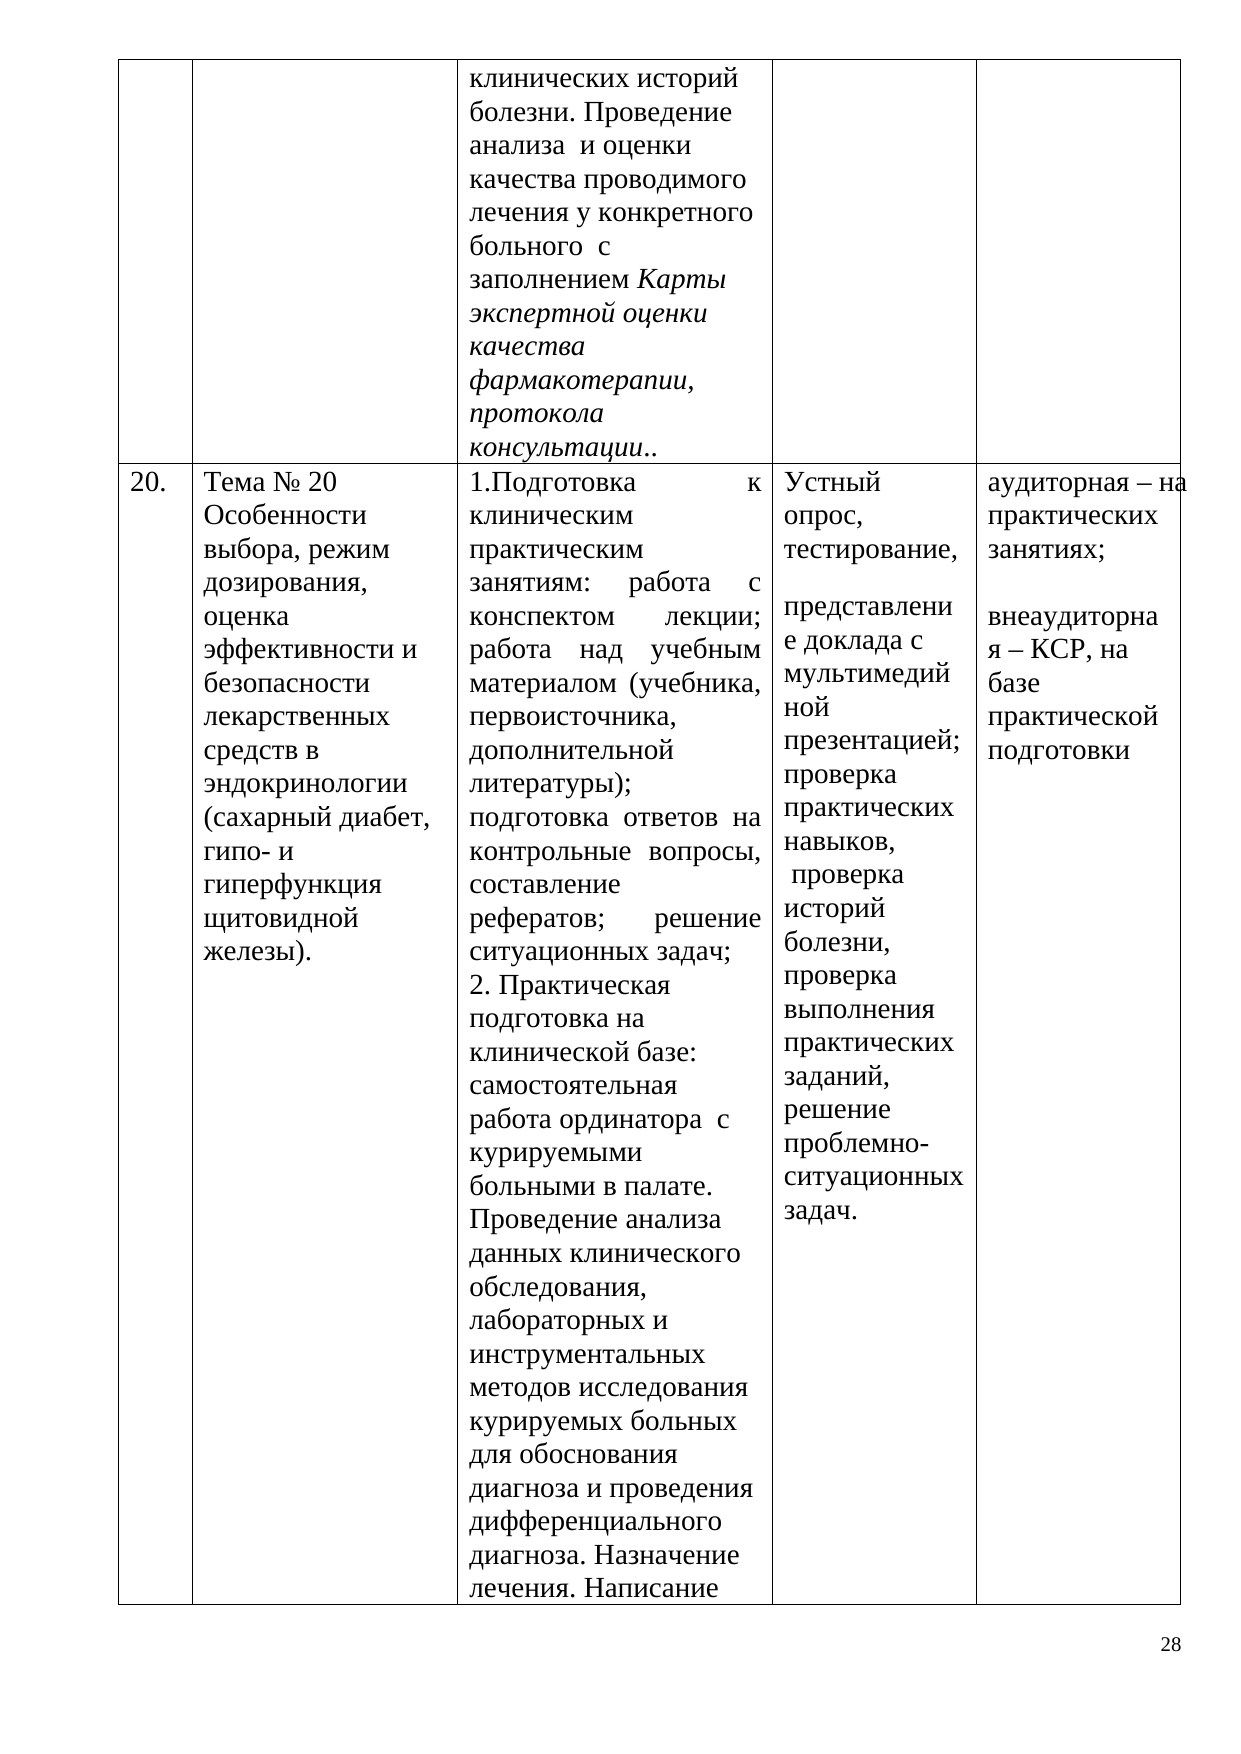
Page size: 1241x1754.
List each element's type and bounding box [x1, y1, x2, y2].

table_cell [458, 60, 772, 463]
table_cell [977, 464, 1180, 1604]
table_cell [977, 60, 1180, 463]
table_cell [119, 60, 192, 463]
table_cell [193, 464, 457, 1604]
table_cell [773, 60, 976, 463]
table_cell [193, 60, 457, 463]
table_cell [773, 464, 976, 1604]
table_cell [119, 464, 192, 1604]
table_cell [458, 464, 772, 1604]
